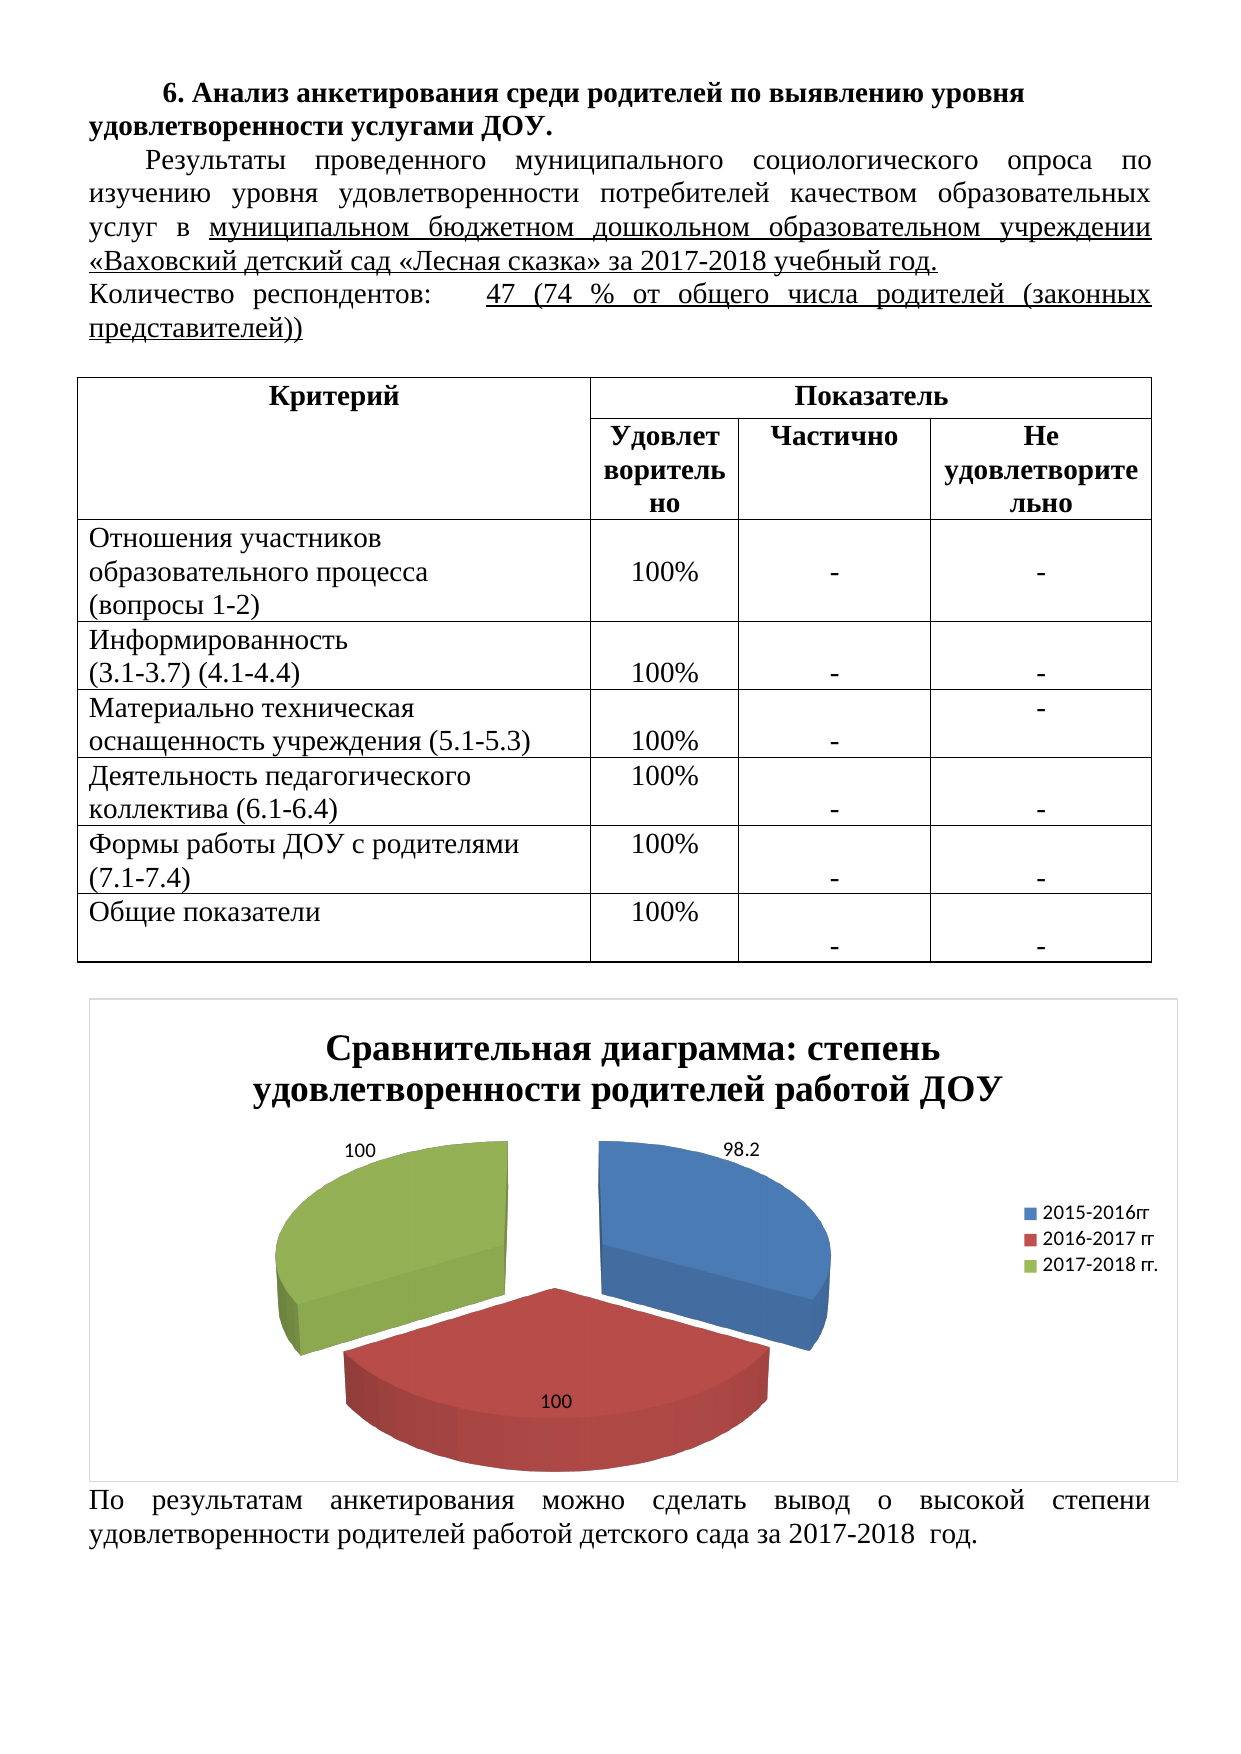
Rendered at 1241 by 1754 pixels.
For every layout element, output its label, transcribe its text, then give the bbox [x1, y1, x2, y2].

text Результаты проведенного муниципального социологического опроса по изучению уровня удовлетворенности потребителей качеством образовательных услуг в муниципальном бюджетном дошкольном образовательном учреждении «Ваховский детский сад «Лесная сказка» за 2017-2018 учебный год. [89, 142, 1152, 276]
table_cell 100% [591, 690, 738, 757]
table_header Критерий [78, 378, 590, 519]
table_cell - [931, 520, 1151, 621]
table_cell Общие показатели [78, 894, 590, 961]
table_cell - [931, 758, 1151, 825]
table_cell 100% [591, 622, 738, 689]
table_cell - [931, 826, 1151, 893]
text 6. Анализ анкетирования среди родителей по выявлению уровня удовлетворенности услугами ДОУ. [89, 75, 1152, 142]
table_cell - [739, 826, 930, 893]
table_cell 100% [591, 826, 738, 893]
table_header Показатель [591, 378, 1151, 417]
table_cell 100% [591, 520, 738, 621]
table_cell - [931, 690, 1151, 757]
table_cell Материально техническая оснащенность учреждения (5.1-5.3) [78, 690, 590, 757]
table_cell - [739, 622, 930, 689]
table_cell Информированность (3.1-3.7) (4.1-4.4) [78, 622, 590, 689]
text По результатам анкетирования можно сделать вывод о высокой степени удовлетворенности родителей работой детского сада за 2017-2018 год. [89, 1482, 1152, 1549]
text Количество респондентов: 47 (74 % от общего числа родителей (законных представителей)) [89, 276, 1152, 343]
table_cell Формы работы ДОУ с родителями (7.1-7.4) [78, 826, 590, 893]
table_cell 100% [591, 758, 738, 825]
table_cell Частично [739, 419, 930, 519]
table_cell 100% [591, 894, 738, 961]
table_cell - [931, 894, 1151, 961]
table_cell - [739, 758, 930, 825]
table_cell - [739, 894, 930, 961]
table_cell Удовлетворительно [591, 419, 738, 519]
table_cell Не удовлетворительно [931, 419, 1151, 519]
table_cell - [739, 520, 930, 621]
table_cell Деятельность педагогического коллектива (6.1-6.4) [78, 758, 590, 825]
table_cell - [739, 690, 930, 757]
table_cell - [931, 622, 1151, 689]
table_cell Отношения участников образовательного процесса (вопросы 1-2) [78, 520, 590, 621]
